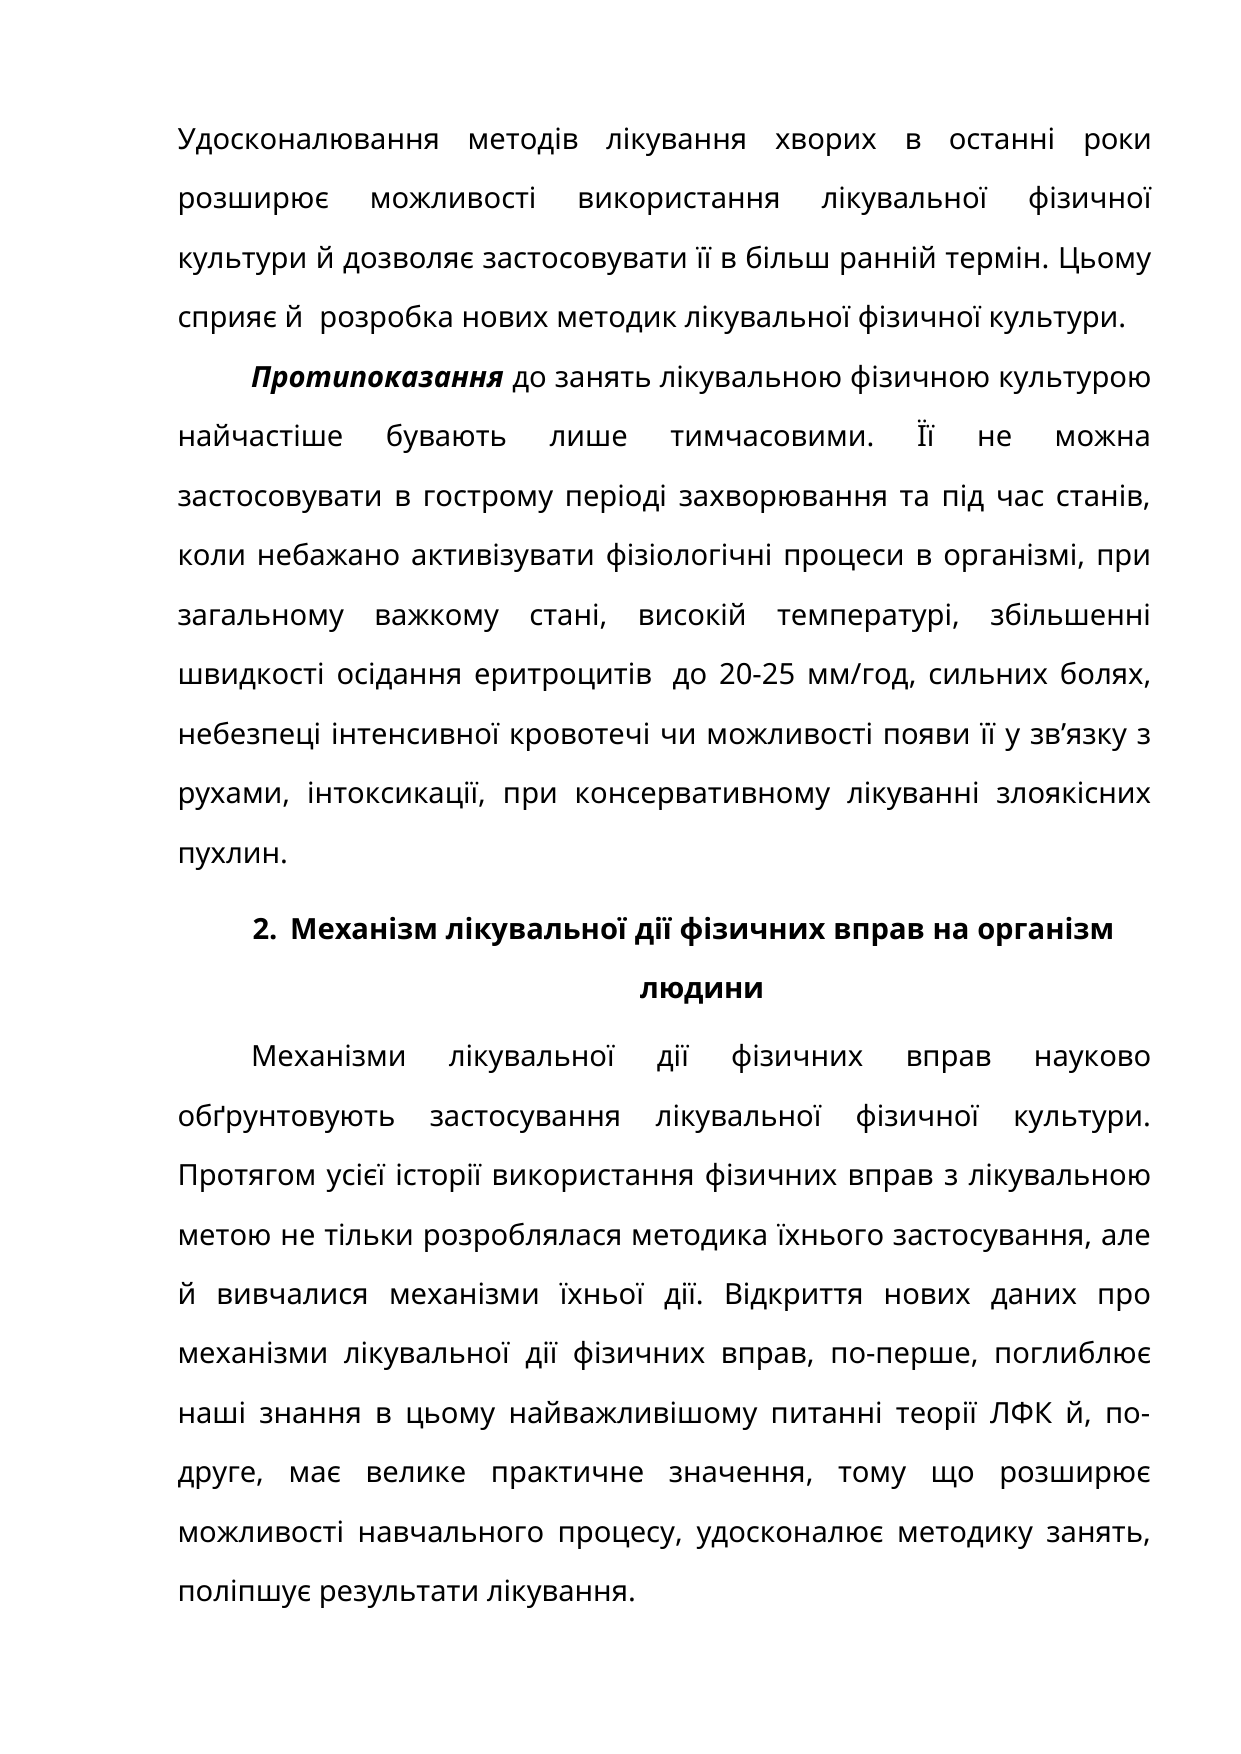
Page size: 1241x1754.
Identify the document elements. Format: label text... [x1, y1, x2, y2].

text Механізми лікувальної дії фізичних вправ науково обґрунтовують застосування лікувальної фізичної культури. Протягом усієї історії використання фізичних вправ з лікувальною метою не тільки розроблялася методика їхнього застосування, але й вивчалися механізми їхньої дії. Відкриття нових даних про механізми лікувальної дії фізичних вправ, по-перше, поглиблює наші знання в цьому найважливішому питанні теорії ЛФК й, по-друге, має велике практичне значення, тому що розширює можливості навчального процесу, удосконалює методику занять, поліпшує результати лікування. [177, 1035, 1152, 1610]
subtitle Механізм лікувальної дії фізичних вправ на організм людини [215, 908, 1152, 1007]
text Протипоказання до занять лікувальною фізичною культурою найчастіше бувають лише тимчасовими. Її не можна застосовувати в гострому періоді захворювання та під час станів, коли небажано активізувати фізіологічні процеси в організмі, при загальному важкому стані, високій температурі, збільшенні швидкості осідання еритроцитів до 20-25 мм/год, сильних болях, небезпеці інтенсивної кровотечі чи можливості появи її у зв’язку з рухами, інтоксикації, при консервативному лікуванні злоякісних пухлин. [177, 356, 1152, 872]
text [177, 118, 1152, 336]
